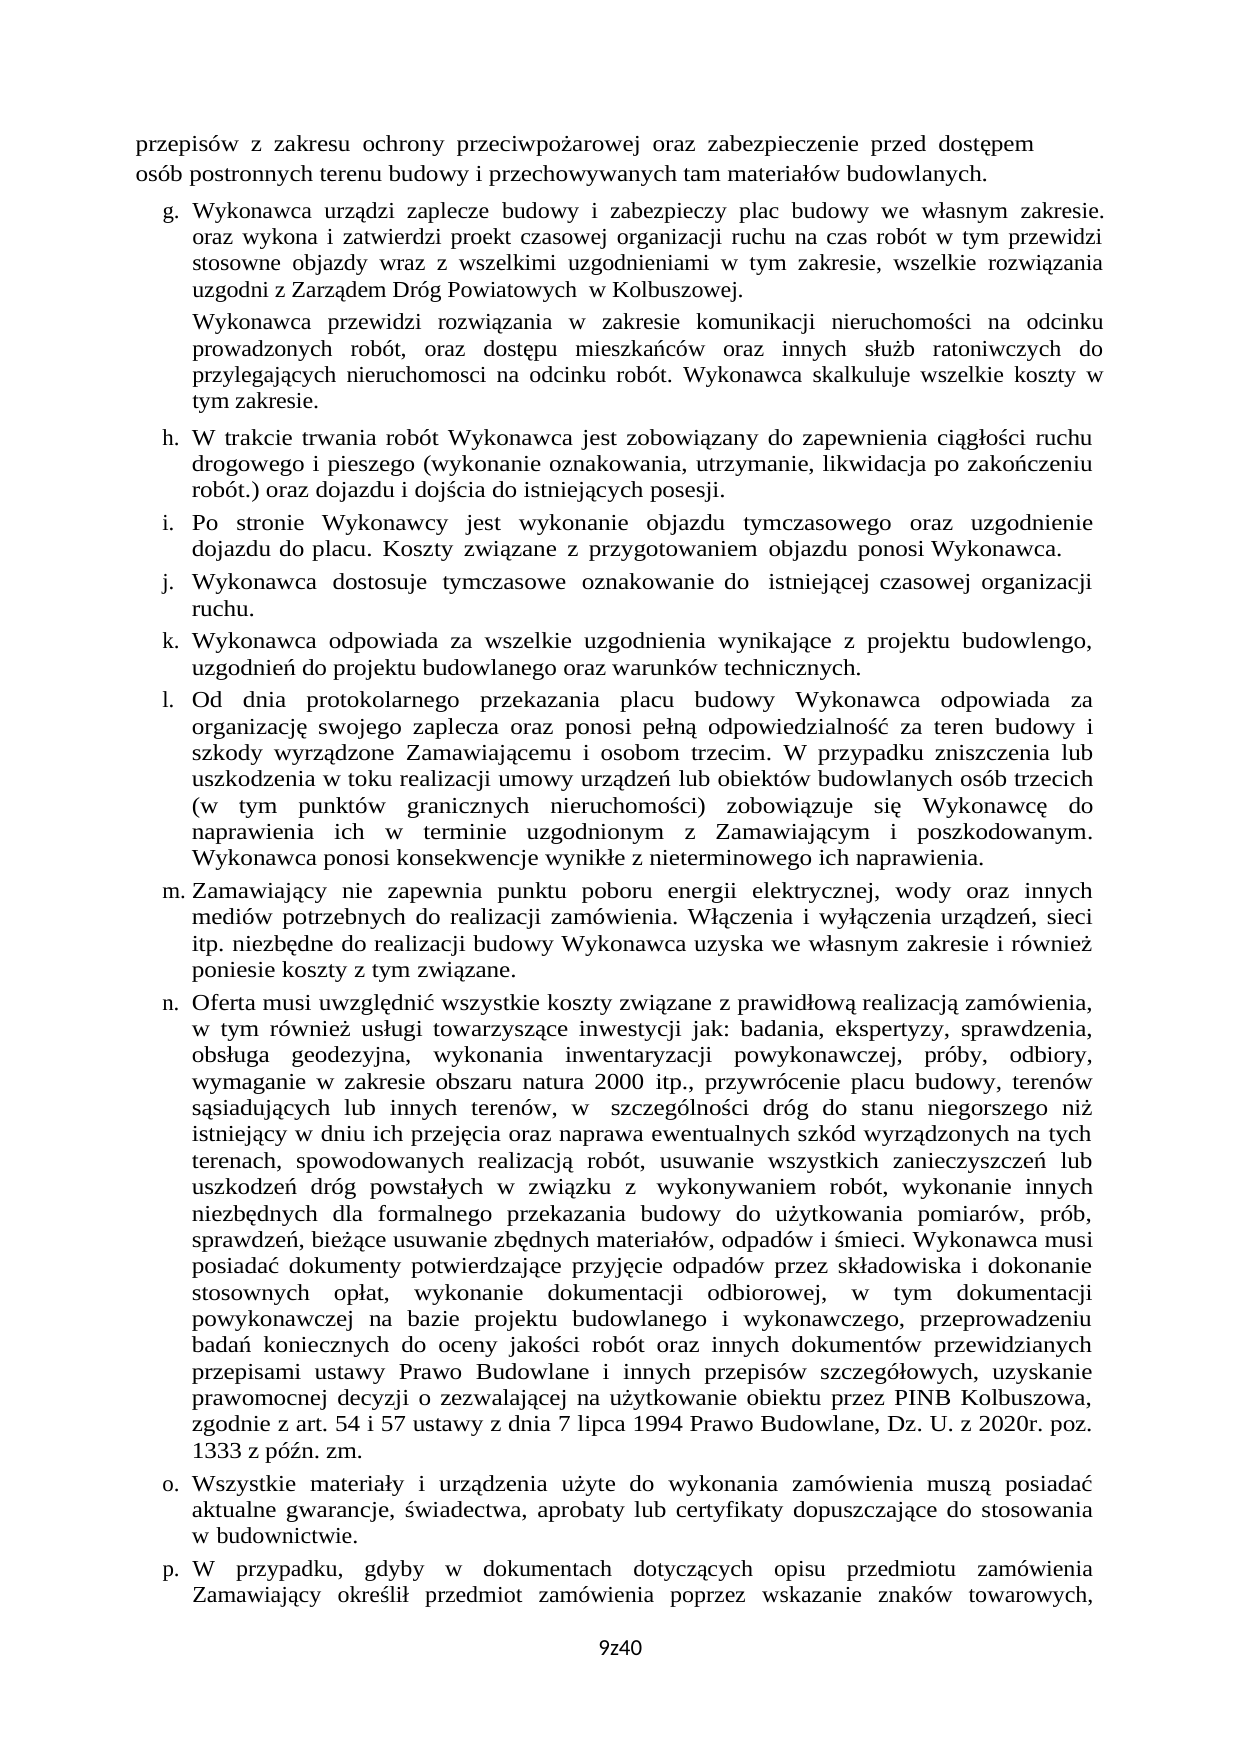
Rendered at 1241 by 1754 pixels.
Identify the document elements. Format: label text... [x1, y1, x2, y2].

list Wykonawca dostosuje tymczasowe oznakowanie do istniejącej czasowej organizacji ruchu. [162, 568, 1093, 621]
text przepisów z zakresu ochrony przeciwpożarowej oraz zabezpieczenie przed dostępem osób postronnych terenu budowy i przechowywanych tam materiałów budowlanych. [135, 130, 1092, 187]
list W trakcie trwania robót Wykonawca jest zobowiązany do zapewnienia ciągłości ruchu drogowego i pieszego (wykonanie oznakowania, utrzymanie, likwidacja po zakończeniu robót.) oraz dojazdu i dojścia do istniejących posesji. [162, 424, 1093, 503]
list Zamawiający nie zapewnia punktu poboru energii elektrycznej, wody oraz innych mediów potrzebnych do realizacji zamówienia. Włączenia i wyłączenia urządzeń, sieci itp. niezbędne do realizacji budowy Wykonawca uzyska we własnym zakresie i również poniesie koszty z tym związane. [162, 877, 1093, 982]
list Wykonawca odpowiada za wszelkie uzgodnienia wynikające z projektu budowlengo, uzgodnień do projektu budowlanego oraz warunków technicznych. [162, 627, 1093, 680]
list Od dnia protokolarnego przekazania placu budowy Wykonawca odpowiada za organizację swojego zaplecza oraz ponosi pełną odpowiedzialność za teren budowy i szkody wyrządzone Zamawiającemu i osobom trzecim. W przypadku zniszczenia lub uszkodzenia w toku realizacji umowy urządzeń lub obiektów budowlanych osób trzecich (w tym punktów granicznych nieruchomości) zobowiązuje się Wykonawcę do naprawienia ich w terminie uzgodnionym z Zamawiającym i poszkodowanym. Wykonawca ponosi konsekwencje wynikłe z nieterminowego ich naprawienia. [162, 686, 1093, 871]
list Oferta musi uwzględnić wszystkie koszty związane z prawidłową realizacją zamówienia, w tym również usługi towarzyszące inwestycji jak: badania, ekspertyzy, sprawdzenia, obsługa geodezyjna, wykonania inwentaryzacji powykonawczej, próby, odbiory, wymaganie w zakresie obszaru natura 2000 itp., przywrócenie placu budowy, terenów sąsiadujących lub innych terenów, w szczególności dróg do stanu niegorszego niż istniejący w dniu ich przejęcia oraz naprawa ewentualnych szkód wyrządzonych na tych terenach, spowodowanych realizacją robót, usuwanie wszystkich zanieczyszczeń lub uszkodzeń dróg powstałych w związku z wykonywaniem robót, wykonanie innych niezbędnych dla formalnego przekazania budowy do użytkowania pomiarów, prób, sprawdzeń, bieżące usuwanie zbędnych materiałów, odpadów i śmieci. Wykonawca musi posiadać dokumenty potwierdzające przyjęcie odpadów przez składowiska i dokonanie stosownych opłat, wykonanie dokumentacji odbiorowej, w tym dokumentacji powykonawczej na bazie projektu budowlanego i wykonawczego, przeprowadzeniu badań koniecznych do oceny jakości robót oraz innych dokumentów przewidzianych przepisami ustawy Prawo Budowlane i innych przepisów szczegółowych, uzyskanie prawomocnej decyzji o zezwalającej na użytkowanie obiektu przez PINB Kolbuszowa, zgodnie z art. 54 i 57 ustawy z dnia 7 lipca 1994 Prawo Budowlane, Dz. U. z 2020r. poz. 1333 z późn. zm. [162, 989, 1093, 1463]
list Wszystkie materiały i urządzenia użyte do wykonania zamówienia muszą posiadać aktualne gwarancje, świadectwa, aprobaty lub certyfikaty dopuszczające do stosowania w budownictwie. [162, 1470, 1093, 1549]
list Wykonawca urządzi zaplecze budowy i zabezpieczy plac budowy we własnym zakresie. oraz wykona i zatwierdzi proekt czasowej organizacji ruchu na czas robót w tym przewidzi stosowne objazdy wraz z wszelkimi uzgodnieniami w tym zakresie, wszelkie rozwiązania uzgodni z Zarządem Dróg Powiatowych w Kolbuszowej. [162, 197, 1105, 302]
list Po stronie Wykonawcy jest wykonanie objazdu tymczasowego oraz uzgodnienie dojazdu do placu. Koszty związane z przygotowaniem objazdu ponosi Wykonawca. [162, 509, 1093, 562]
text Wykonawca przewidzi rozwiązania w zakresie komunikacji nieruchomości na odcinku prowadzonych robót, oraz dostępu mieszkańców oraz innych służb ratoniwczych do przylegających nieruchomosci na odcinku robót. Wykonawca skalkuluje wszelkie koszty w tym zakresie. [192, 308, 1105, 414]
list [162, 1555, 1093, 1608]
